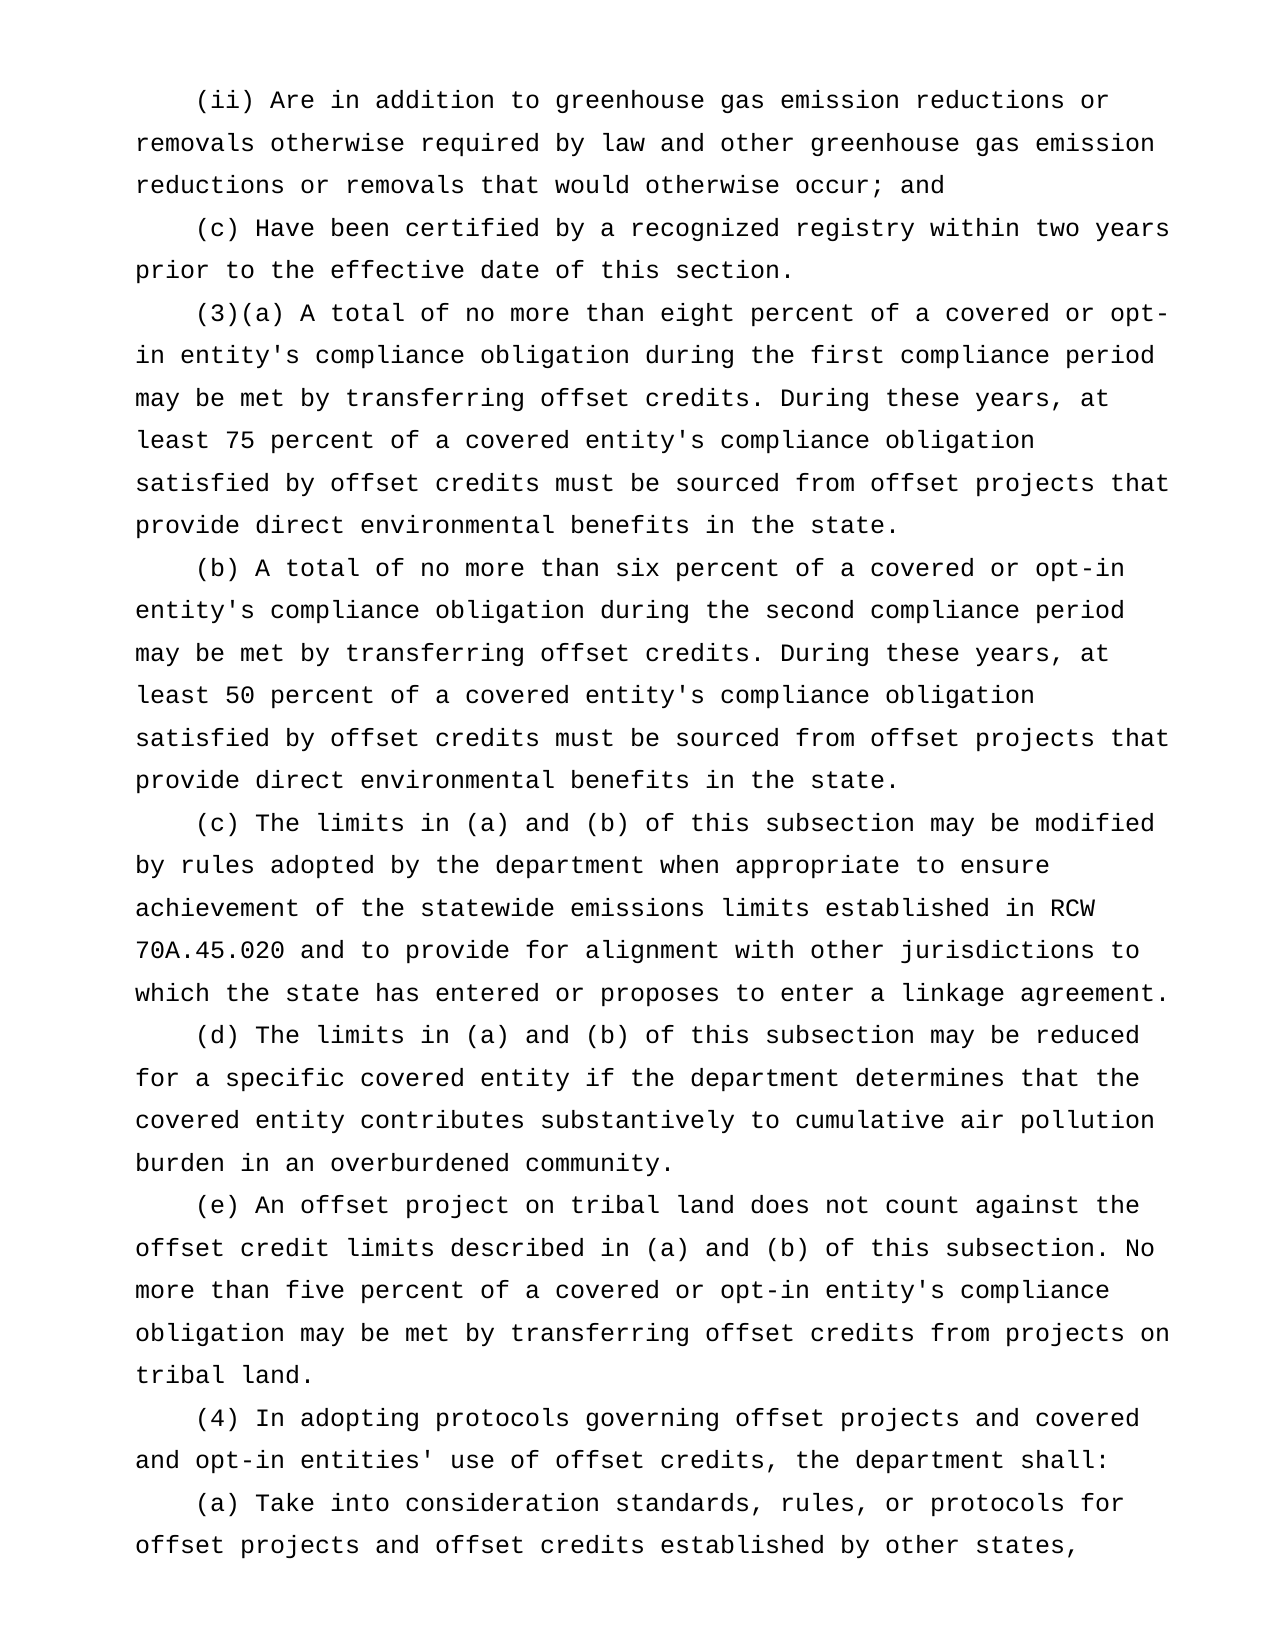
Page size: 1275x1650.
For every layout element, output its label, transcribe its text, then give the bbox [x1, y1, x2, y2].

text (3)(a) A total of no more than eight percent of a covered or opt-in entity's compliance obligation during the first compliance period may be met by transferring offset credits. During these years, at least 75 percent of a covered entity's compliance obligation satisfied by offset credits must be sourced from offset projects that provide direct environmental benefits in the state. [135, 287, 1170, 542]
text (c) The limits in (a) and (b) of this subsection may be modified by rules adopted by the department when appropriate to ensure achievement of the statewide emissions limits established in RCW 70A.45.020 and to provide for alignment with other jurisdictions to which the state has entered or proposes to enter a linkage agreement. [135, 797, 1170, 1010]
text (e) An offset project on tribal land does not count against the offset credit limits described in (a) and (b) of this subsection. No more than five percent of a covered or opt-in entity's compliance obligation may be met by transferring offset credits from projects on tribal land. [135, 1180, 1170, 1392]
text (4) In adopting protocols governing offset projects and covered and opt-in entities' use of offset credits, the department shall: [135, 1392, 1170, 1477]
text (b) A total of no more than six percent of a covered or opt-in entity's compliance obligation during the second compliance period may be met by transferring offset credits. During these years, at least 50 percent of a covered entity's compliance obligation satisfied by offset credits must be sourced from offset projects that provide direct environmental benefits in the state. [135, 542, 1170, 797]
text (d) The limits in (a) and (b) of this subsection may be reduced for a specific covered entity if the department determines that the covered entity contributes substantively to cumulative air pollution burden in an overburdened community. [135, 1010, 1170, 1180]
text (ii) Are in addition to greenhouse gas emission reductions or removals otherwise required by law and other greenhouse gas emission reductions or removals that would otherwise occur; and [135, 75, 1170, 202]
text (c) Have been certified by a recognized registry within two years prior to the effective date of this section. [135, 202, 1170, 287]
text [135, 1477, 1170, 1562]
